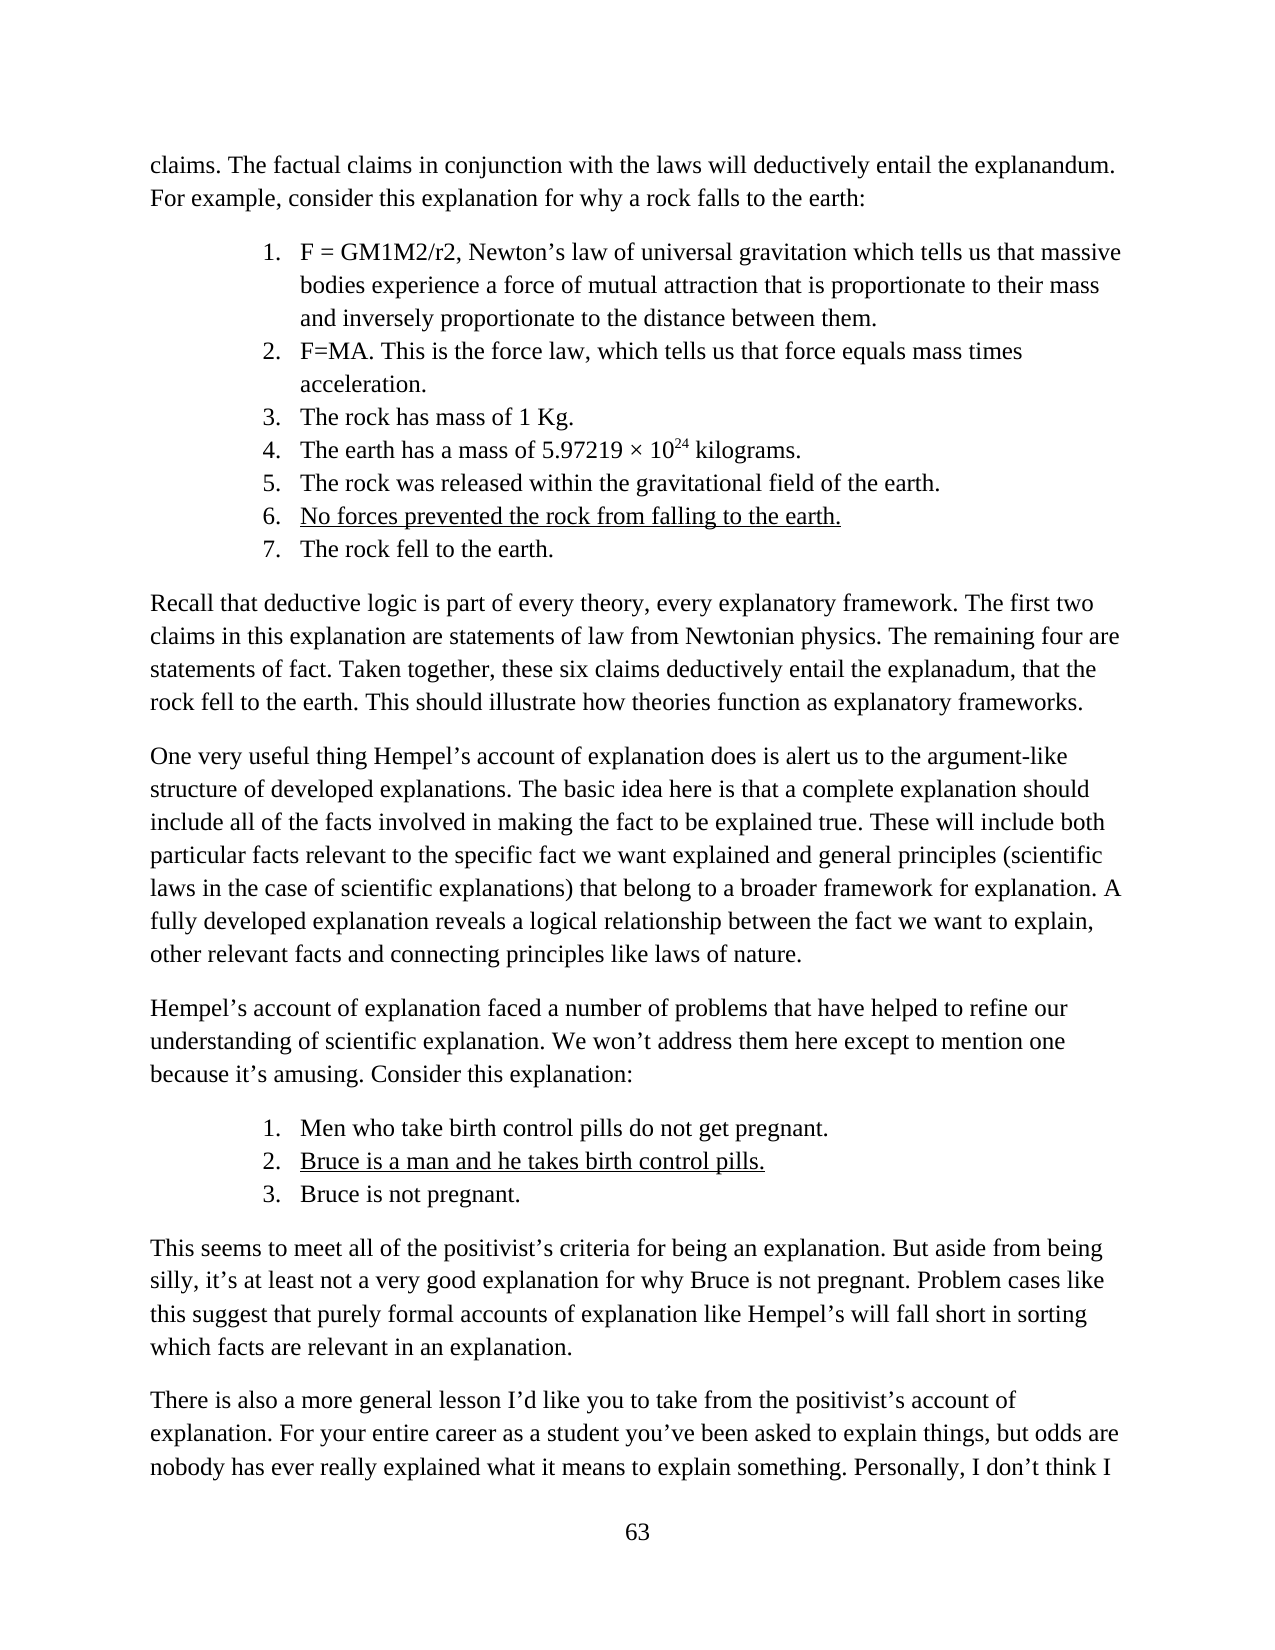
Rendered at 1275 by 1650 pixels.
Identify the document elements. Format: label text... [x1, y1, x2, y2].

list Bruce is a man and he takes birth control pills. [262, 1146, 1125, 1174]
list Men who take birth control pills do not get pregnant. [262, 1113, 1125, 1141]
list The earth has a mass of 5.97219 × 1024 kilograms. [262, 435, 1125, 464]
list F=MA. This is the force law, which tells us that force equals mass times acceleration. [262, 336, 1125, 398]
text This seems to meet all of the positivist’s criteria for being an explanation. But aside from being silly, it’s at least not a very good explanation for why Bruce is not pregnant. Problem cases like this suggest that purely formal accounts of explanation like Hempel’s will fall short in sorting which facts are relevant in an explanation. [150, 1233, 1125, 1360]
list F = GM1M2/r2, Newton’s law of universal gravitation which tells us that massive bodies experience a force of mutual attraction that is proportionate to their mass and inversely proportionate to the distance between them. [262, 237, 1125, 332]
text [150, 1386, 1125, 1480]
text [150, 150, 1125, 212]
text Hempel’s account of explanation faced a number of problems that have helped to refine our understanding of scientific explanation. We won’t address them here except to mention one because it’s amusing. Consider this explanation: [150, 993, 1125, 1088]
list Bruce is not pregnant. [262, 1179, 1125, 1207]
list No forces prevented the rock from falling to the earth. [262, 501, 1125, 530]
list The rock has mass of 1 Kg. [262, 402, 1125, 431]
text One very useful thing Hempel’s account of explanation does is alert us to the argument-like structure of developed explanations. The basic idea here is that a complete explanation should include all of the facts involved in making the fact to be explained true. These will include both particular facts relevant to the specific fact we want explained and general principles (scientific laws in the case of scientific explanations) that belong to a broader framework for explanation. A fully developed explanation reveals a logical relationship between the fact we want to explain, other relevant facts and connecting principles like laws of nature. [150, 741, 1125, 968]
list The rock fell to the earth. [262, 534, 1125, 563]
text Recall that deductive logic is part of every theory, every explanatory framework. The first two claims in this explanation are statements of law from Newtonian physics. The remaining four are statements of fact. Taken together, these six claims deductively entail the explanadum, that the rock fell to the earth. This should illustrate how theories function as explanatory frameworks. [150, 588, 1125, 716]
list The rock was released within the gravitational field of the earth. [262, 468, 1125, 497]
